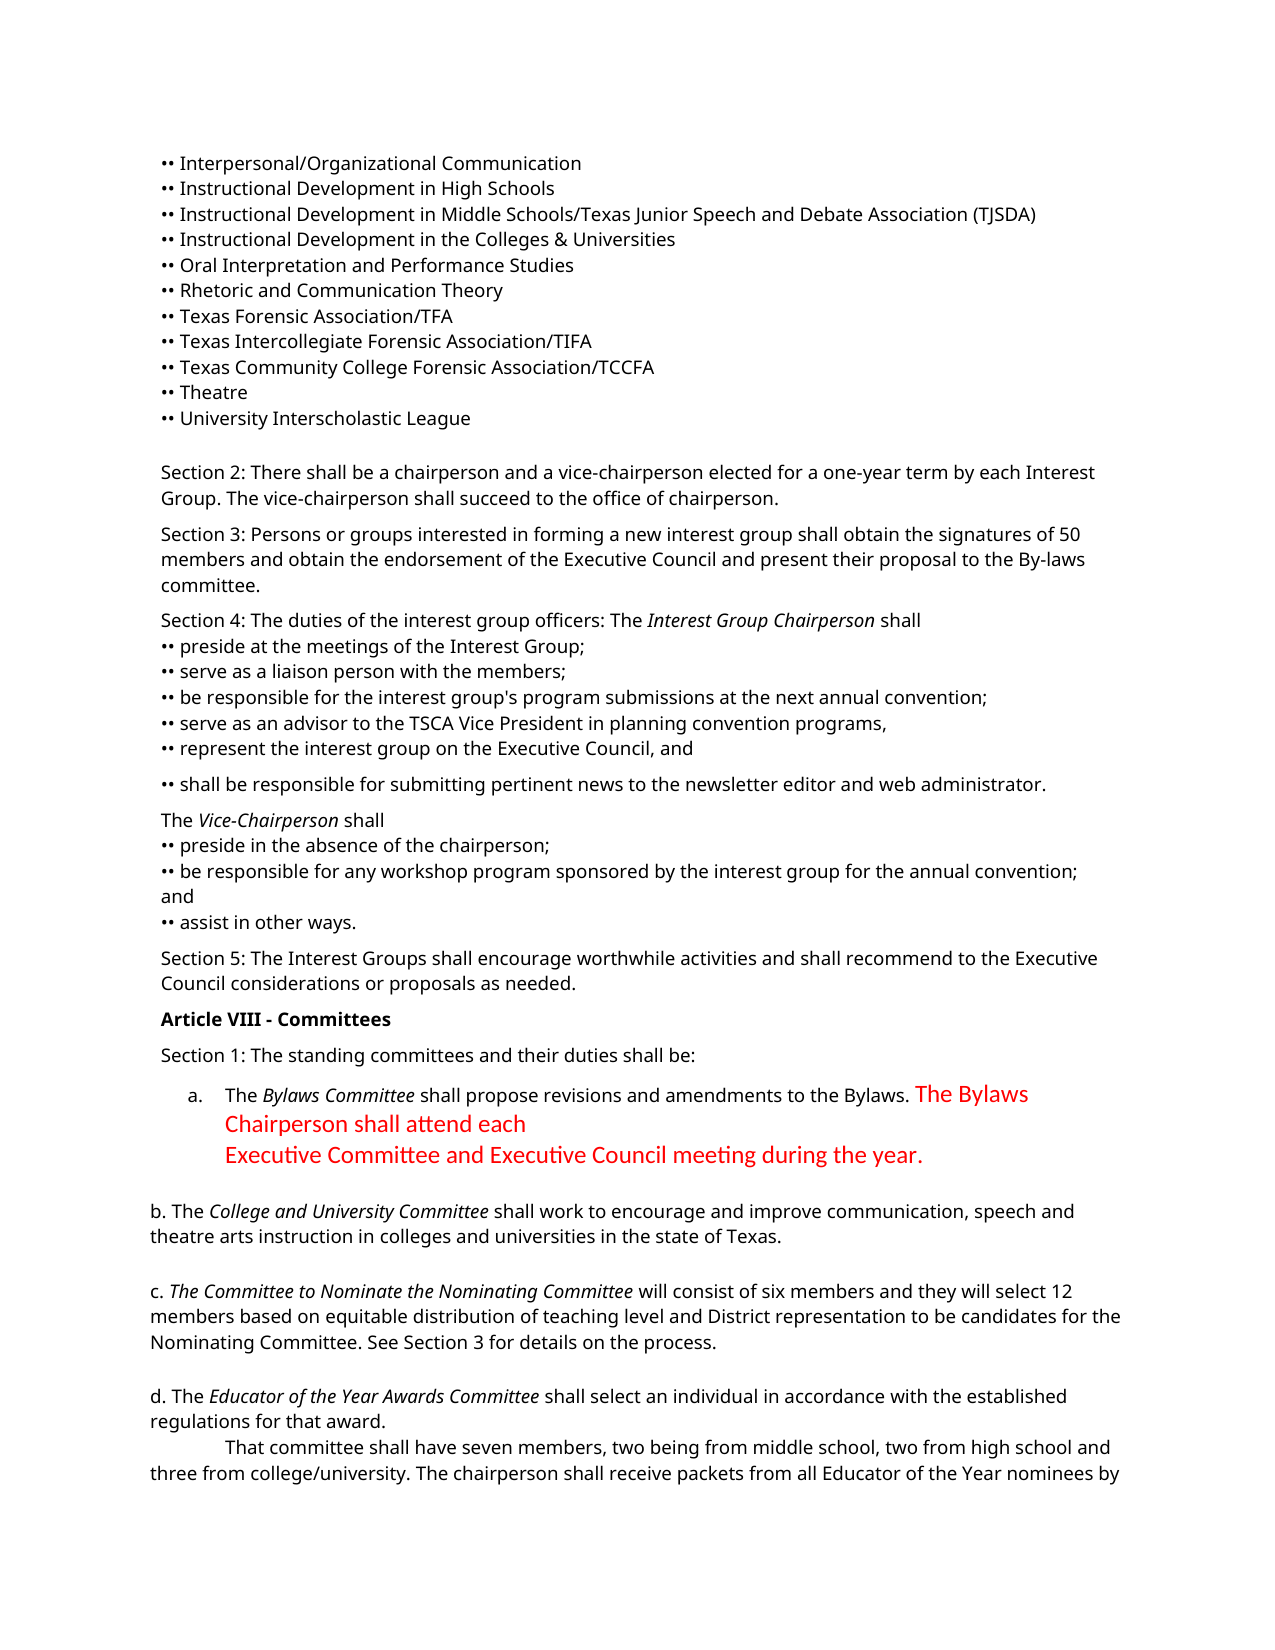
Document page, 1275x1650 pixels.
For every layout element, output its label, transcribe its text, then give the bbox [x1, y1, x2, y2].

text c. The Committee to Nominate the Nominating Committee will consist of six members and they will select 12 members based on equitable distribution of teaching level and District representation to be candidates for the Nominating Committee. See Section 3 for details on the process. [150, 1278, 1125, 1354]
text Article VIII - Committees [161, 1006, 1114, 1032]
list The Bylaws Committee shall propose revisions and amendments to the Bylaws. The Bylaws Chairperson shall attend each [187, 1078, 1125, 1139]
text b. The College and University Committee shall work to encourage and improve communication, speech and theatre arts instruction in colleges and universities in the state of Texas. [150, 1198, 1125, 1249]
text Section 1: The standing committees and their duties shall be: [161, 1042, 1114, 1068]
text •• University Interscholastic League [161, 405, 1114, 431]
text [150, 1434, 1125, 1485]
text •• Interpersonal/Organizational Communication [161, 150, 1114, 176]
text d. The Educator of the Year Awards Committee shall select an individual in accordance with the established regulations for that award. [150, 1383, 1125, 1434]
text •• Rhetoric and Communication Theory •• Texas Forensic Association/TFA •• Texas Intercollegiate Forensic Association/TIFA •• Texas Community College Forensic Association/TCCFA [161, 278, 1114, 380]
text •• Instructional Development in the Colleges & Universities •• Oral Interpretation and Performance Studies [161, 227, 1114, 278]
text Section 5: The Interest Groups shall encourage worthwhile activities and shall recommend to the Executive Council considerations or proposals as needed. [161, 945, 1114, 996]
text Executive Committee and Executive Council meeting during the year. [150, 1139, 1125, 1169]
text •• shall be responsible for submitting pertinent news to the newsletter editor and web administrator. [161, 771, 1114, 797]
text •• Instructional Development in High Schools •• Instructional Development in Middle Schools/Texas Junior Speech and Debate Association (TJSDA) [161, 176, 1114, 227]
text Section 2: There shall be a chairperson and a vice-chairperson elected for a one-year term by each Interest Group. The vice-chairperson shall succeed to the office of chairperson. [161, 459, 1114, 511]
text •• Theatre [161, 380, 1114, 405]
text The Vice-Chairperson shall •• preside in the absence of the chairperson; •• be responsible for any workshop program sponsored by the interest group for the annual convention; and •• assist in other ways. [161, 807, 1114, 934]
text Section 3: Persons or groups interested in forming a new interest group shall obtain the signatures of 50 members and obtain the endorsement of the Executive Council and present their proposal to the By-laws committee. [161, 521, 1114, 597]
text Section 4: The duties of the interest group officers: The Interest Group Chairperson shall •• preside at the meetings of the Interest Group; •• serve as a liaison person with the members; •• be responsible for the interest group's program submissions at the next annual convention; •• serve as an advisor to the TSCA Vice President in planning convention programs, •• represent the interest group on the Executive Council, and [161, 608, 1114, 761]
